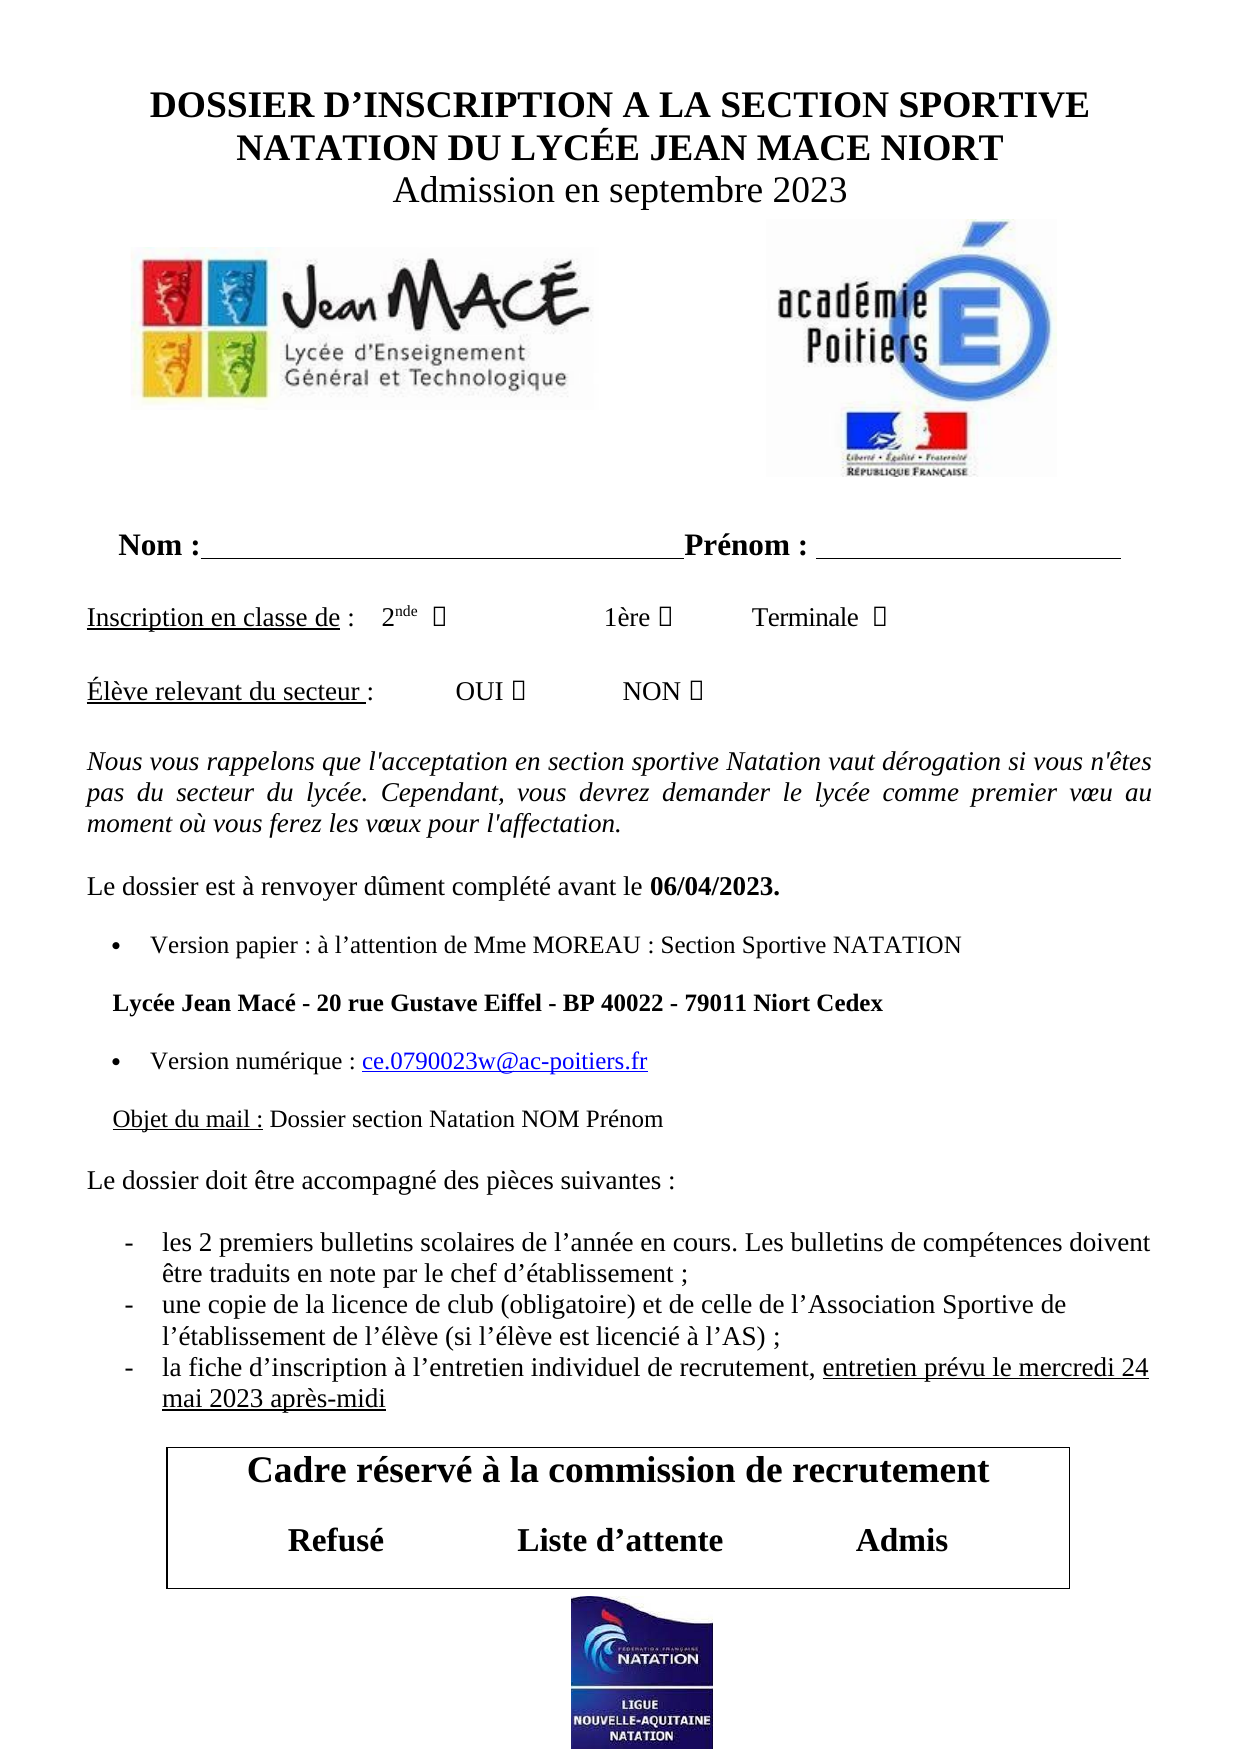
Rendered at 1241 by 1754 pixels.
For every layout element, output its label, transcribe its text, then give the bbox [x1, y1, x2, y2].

list les 2 premiers bulletins scolaires de l’année en cours. Les bulletins de compétences doivent être traduits en note par le chef d’établissement ; [124, 1226, 1153, 1288]
text Le dossier est à renvoyer dûment complété avant le 06/04/2023. [87, 870, 1153, 901]
list Version papier : à l’attention de Mme MOREAU : Section Sportive NATATION [112, 930, 1165, 959]
text Lycée Jean Macé - 20 rue Gustave Eiffel - BP 40022 - 79011 Niort Cedex [112, 988, 1165, 1017]
picture [130, 247, 600, 410]
text Objet du mail : Dossier section Natation NOM Prénom [112, 1104, 1165, 1133]
text Nom : Prénom : [75, 526, 1164, 562]
list la fiche d’inscription à l’entretien individuel de recrutement, entretien prévu le mercredi 24 mai 2023 après-midi [124, 1351, 1154, 1413]
text Inscription en classe de : 2nde  1ère  Terminale  [87, 598, 1165, 634]
text Élève relevant du secteur : OUI  NON  [87, 671, 1165, 708]
picture [766, 219, 1058, 477]
list Version numérique : ce.0790023w@ac-poitiers.fr [112, 1046, 1165, 1075]
picture [571, 1596, 713, 1749]
list une copie de la licence de club (obligatoire) et de celle de l’Association Sportive de l’établissement de l’élève (si l’élève est licencié à l’AS) ; [124, 1288, 1154, 1351]
text Admission en septembre 2023 [118, 169, 1122, 211]
text Le dossier doit être accompagné des pièces suivantes : [87, 1164, 1153, 1195]
text Nous vous rappelons que l'acceptation en section sportive Natation vaut dérogation si vous n'êtes pas du secteur du lycée. Cependant, vous devrez demander le lycée comme premier vœu au moment où vous ferez les vœux pour l'affectation. [87, 745, 1153, 839]
text DOSSIER D’INSCRIPTION A LA SECTION SPORTIVE NATATION DU LYCÉE JEAN MACE NIORT [118, 82, 1122, 169]
